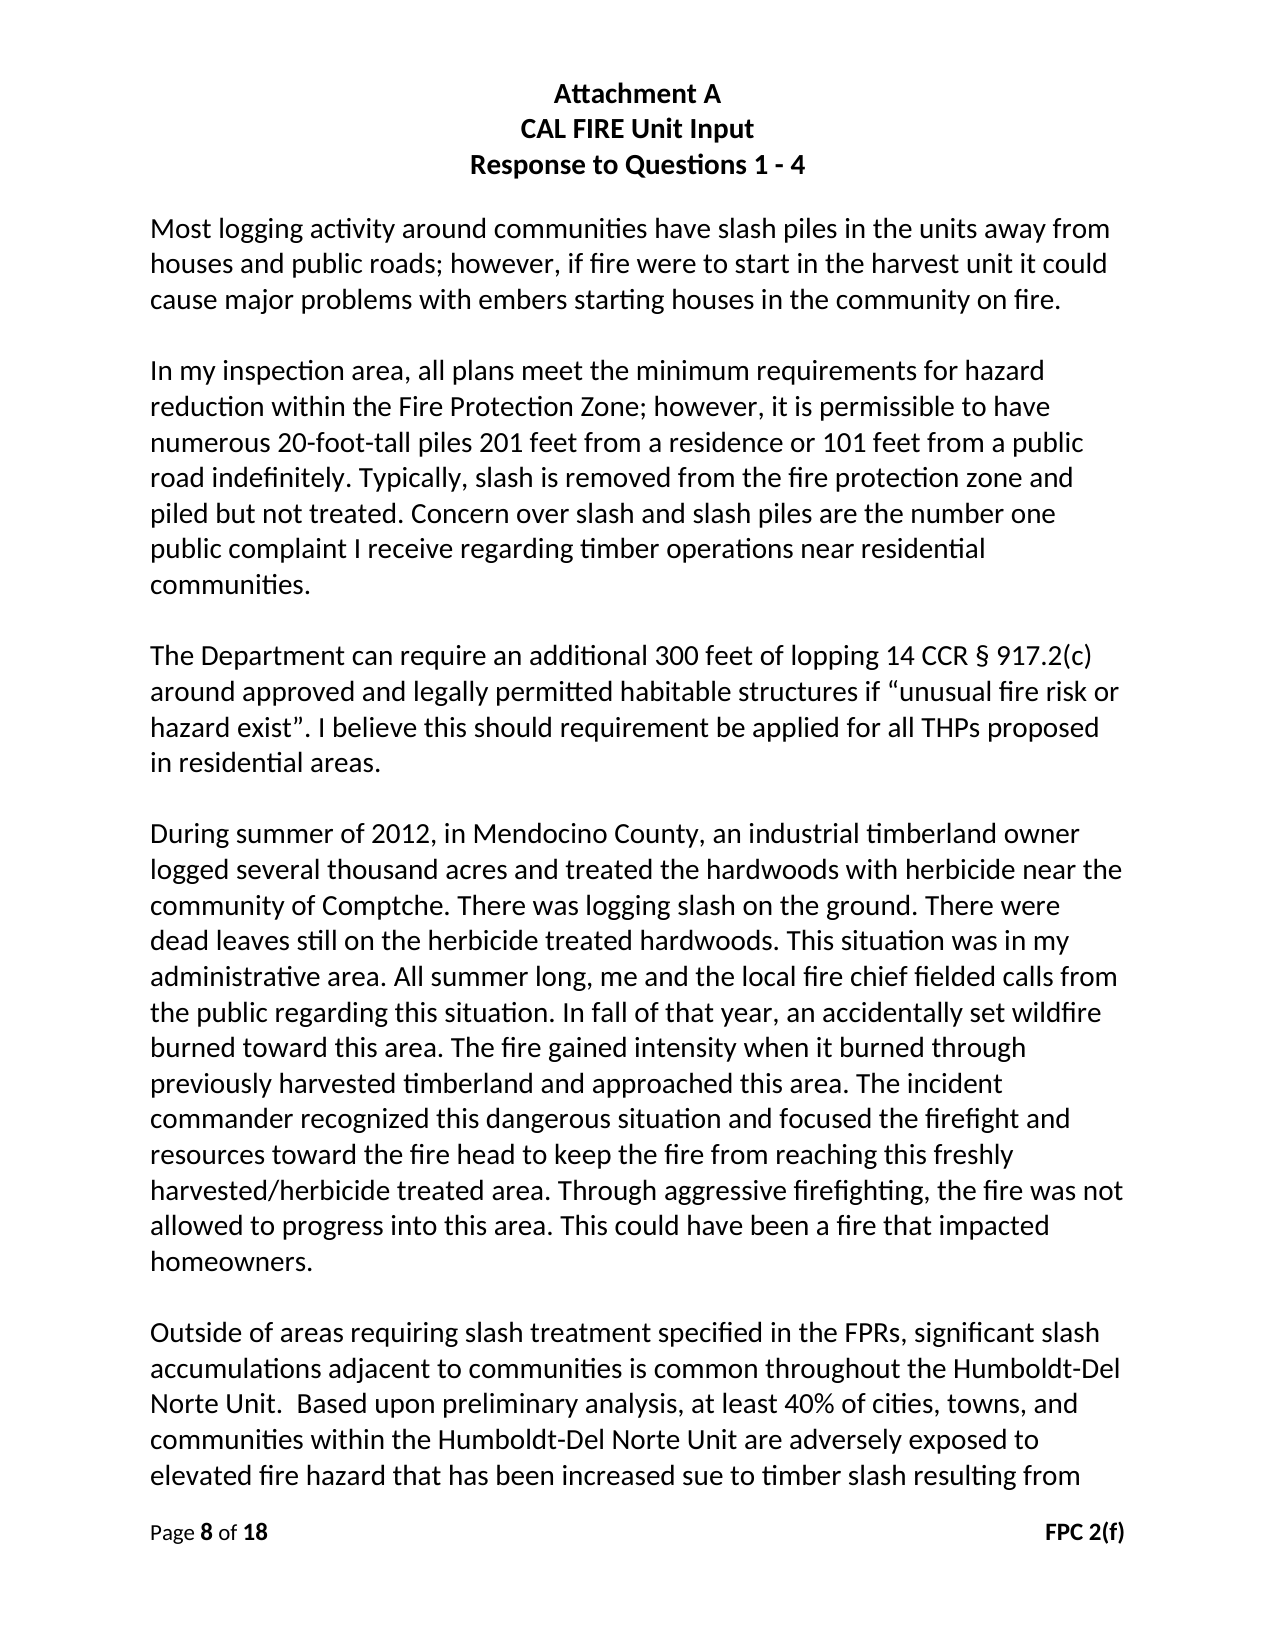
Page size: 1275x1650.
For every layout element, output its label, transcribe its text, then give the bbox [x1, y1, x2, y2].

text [150, 1314, 1125, 1492]
text The Department can require an additional 300 feet of lopping 14 CCR § 917.2(c) around approved and legally permitted habitable structures if “unusual fire risk or hazard exist”. I believe this should requirement be applied for all THPs proposed in residential areas. [150, 637, 1125, 780]
text In my inspection area, all plans meet the minimum requirements for hazard reduction within the Fire Protection Zone; however, it is permissible to have numerous 20-foot-tall piles 201 feet from a residence or 101 feet from a public road indefinitely. Typically, slash is removed from the fire protection zone and piled but not treated. Concern over slash and slash piles are the number one public complaint I receive regarding timber operations near residential communities. [150, 352, 1125, 602]
text Most logging activity around communities have slash piles in the units away from houses and public roads; however, if fire were to start in the harvest unit it could cause major problems with embers starting houses in the community on fire. [150, 210, 1125, 317]
text During summer of 2012, in Mendocino County, an industrial timberland owner logged several thousand acres and treated the hardwoods with herbicide near the community of Comptche. There was logging slash on the ground. There were dead leaves still on the herbicide treated hardwoods. This situation was in my administrative area. All summer long, me and the local fire chief fielded calls from the public regarding this situation. In fall of that year, an accidentally set wildfire burned toward this area. The fire gained intensity when it burned through previously harvested timberland and approached this area. The incident commander recognized this dangerous situation and focused the firefight and resources toward the fire head to keep the fire from reaching this freshly harvested/herbicide treated area. Through aggressive firefighting, the fire was not allowed to progress into this area. This could have been a fire that impacted homeowners. [150, 816, 1125, 1279]
